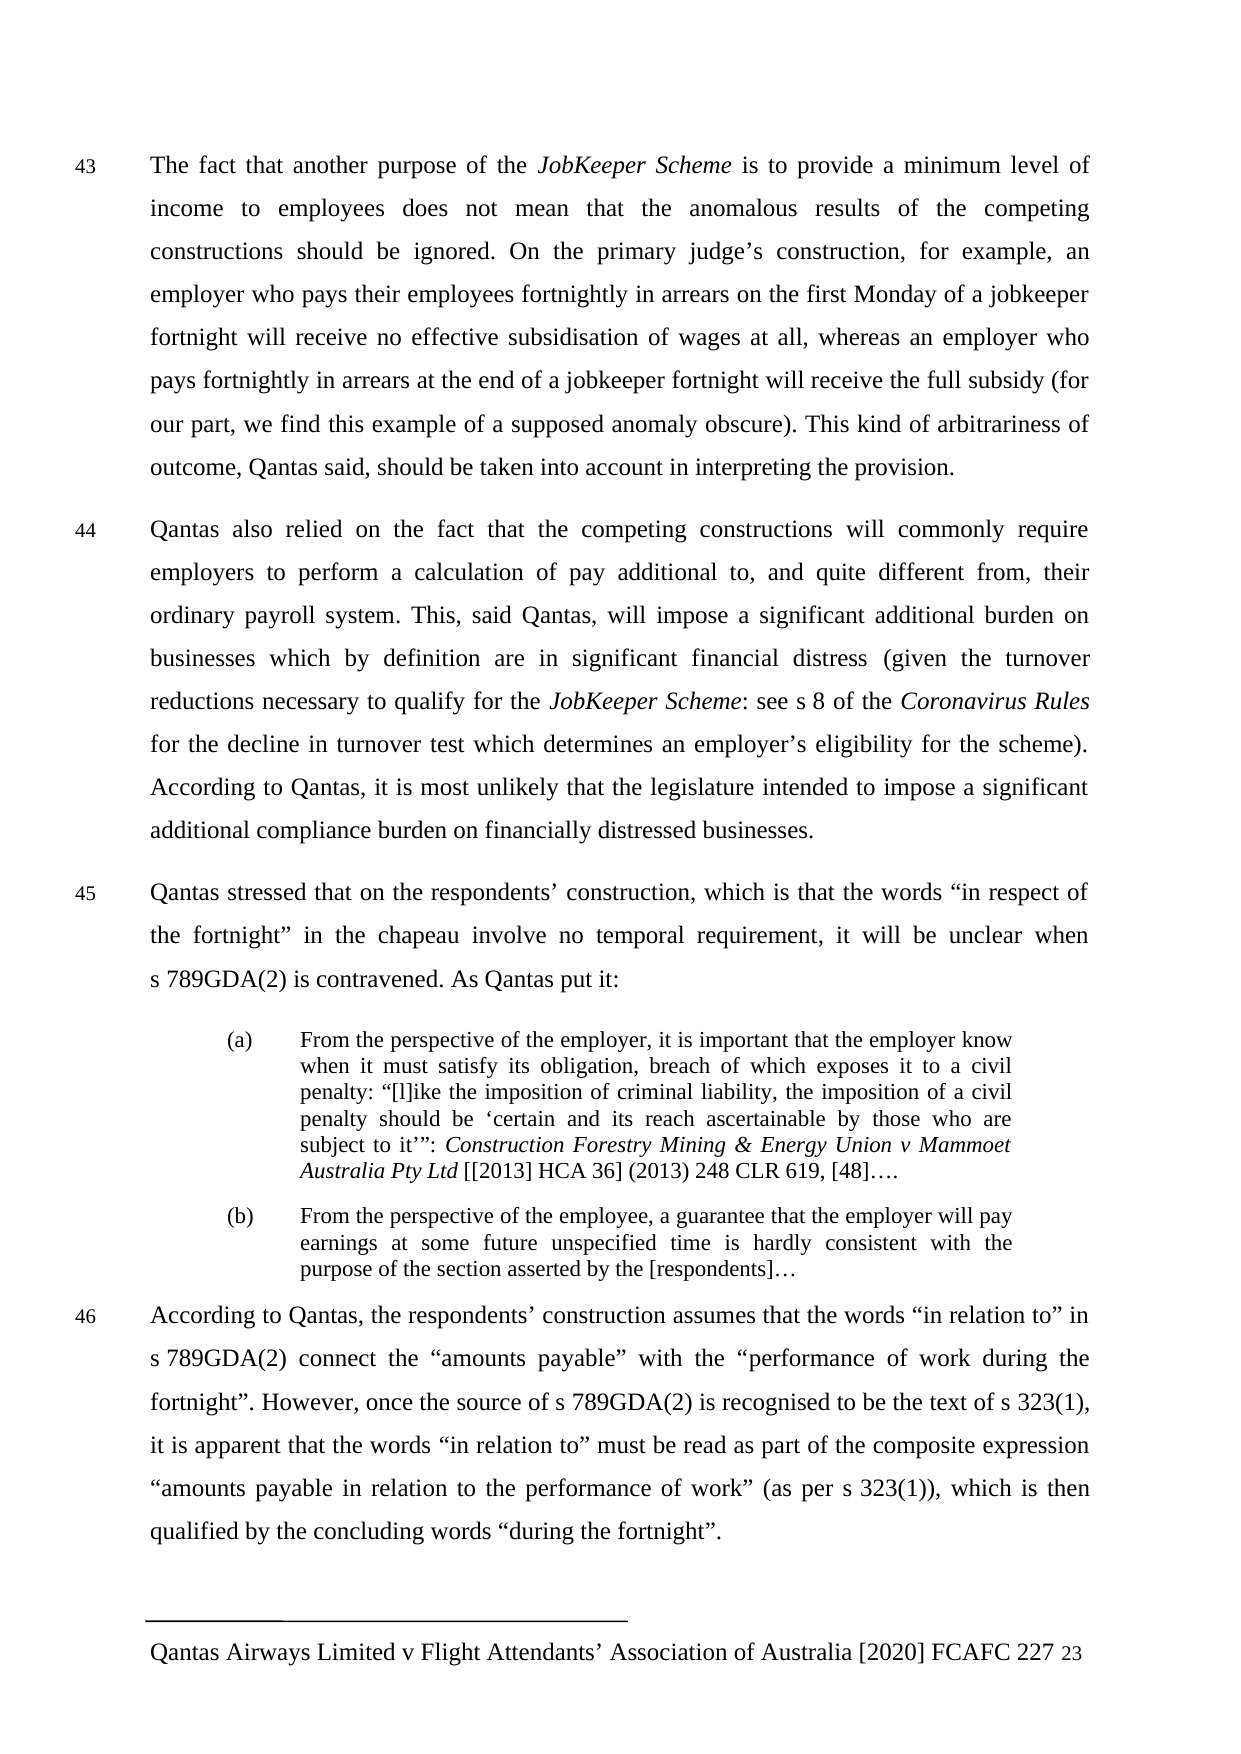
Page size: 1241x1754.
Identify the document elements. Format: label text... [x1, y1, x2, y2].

text According to Qantas, the respondents’ construction assumes that the words “in relation to” in s 789GDA(2) connect the “amounts payable” with the “performance of work during the fortnight”. However, once the source of s 789GDA(2) is recognised to be the text of s 323(1), it is apparent that the words “in relation to” must be read as part of the composite expression “amounts payable in relation to the performance of work” (as per s 323(1)), which is then qualified by the concluding words “during the fortnight”. [75, 1300, 1090, 1545]
text The fact that another purpose of the JobKeeper Scheme is to provide a minimum level of income to employees does not mean that the anomalous results of the competing constructions should be ignored. On the primary judge’s construction, for example, an employer who pays their employees fortnightly in arrears on the first Monday of a jobkeeper fortnight will receive no effective subsidisation of wages at all, whereas an employer who pays fortnightly in arrears at the end of a jobkeeper fortnight will receive the full subsidy (for our part, we find this example of a supposed anomaly obscure). This kind of arbitrariness of outcome, Qantas said, should be taken into account in interpreting the provision. [75, 150, 1090, 481]
text Qantas stressed that on the respondents’ construction, which is that the words “in respect of the fortnight” in the chapeau involve no temporal requirement, it will be unclear when s 789GDA(2) is contravened. As Qantas put it: [75, 877, 1090, 992]
text Qantas also relied on the fact that the competing constructions will commonly require employers to perform a calculation of pay additional to, and quite different from, their ordinary payroll system. This, said Qantas, will impose a significant additional burden on businesses which by definition are in significant financial distress (given the turnover reductions necessary to qualify for the JobKeeper Scheme: see s 8 of the Coronavirus Rules for the decline in turnover test which determines an employer’s eligibility for the scheme). According to Qantas, it is most unlikely that the legislature intended to impose a significant additional compliance burden on financially distressed businesses. [75, 514, 1090, 844]
text (b) From the perspective of the employee, a guarantee that the employer will pay earnings at some future unspecified time is hardly consistent with the purpose of the section asserted by the [respondents]… [227, 1202, 1013, 1282]
text (a) From the perspective of the employer, it is important that the employer know when it must satisfy its obligation, breach of which exposes it to a civil penalty: “[l]ike the imposition of criminal liability, the imposition of a civil penalty should be ‘certain and its reach ascertainable by those who are subject to it’”: Construction Forestry Mining & Energy Union v Mammoet Australia Pty Ltd [[2013] HCA 36] (2013) 248 CLR 619, [48]…. [227, 1026, 1013, 1184]
